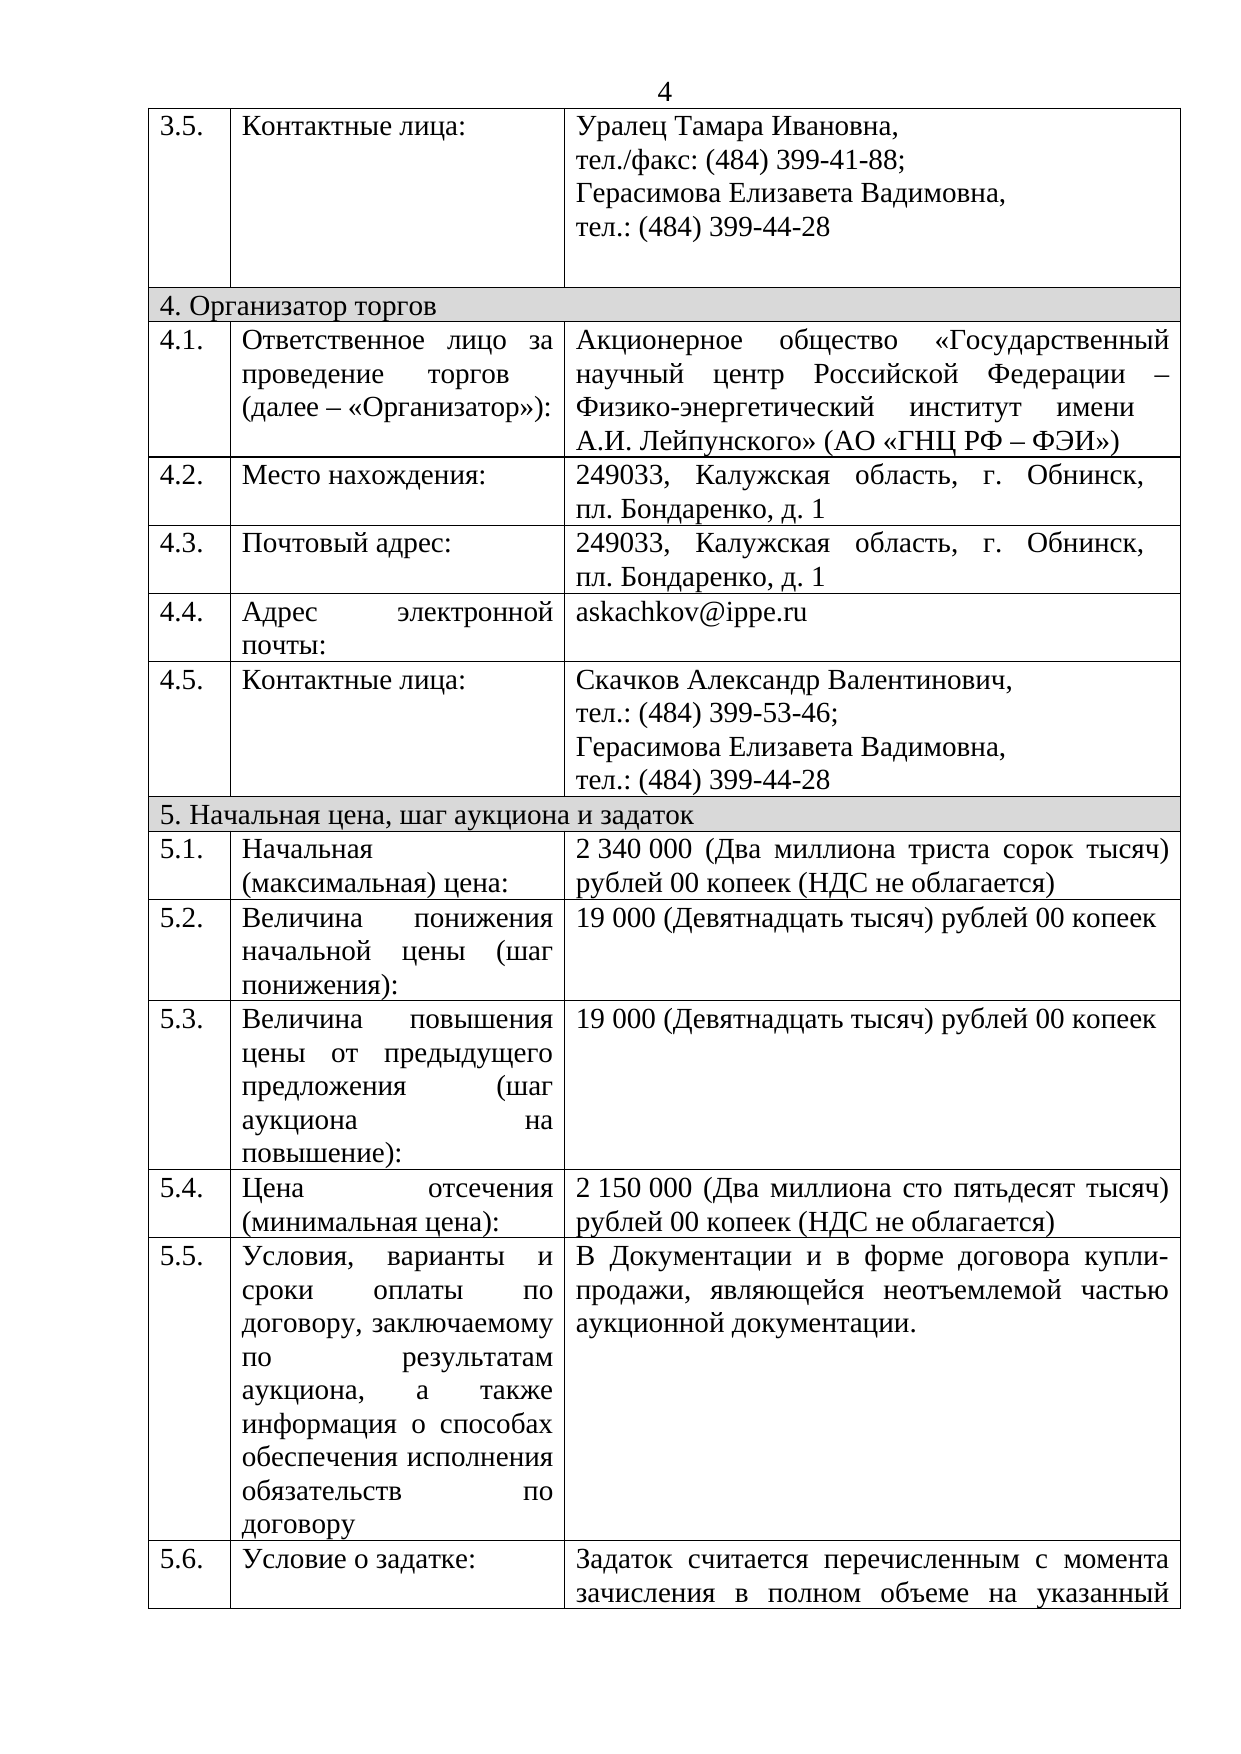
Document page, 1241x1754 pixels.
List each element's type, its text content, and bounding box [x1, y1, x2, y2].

table_cell [149, 322, 230, 456]
table_cell Условие о задатке: [231, 1541, 564, 1608]
table_cell Условия, варианты и сроки оплаты по договору, заключаемому по результатам аукциона, а также информация о способах обеспечения исполнения обязательств по договору [231, 1238, 564, 1540]
table_cell Почтовый адрес: [231, 526, 564, 593]
table_cell 2 340 000 (Два миллиона триста сорок тысяч) рублей 00 копеек (НДС не облагается) [565, 832, 1180, 899]
table_cell Величина понижения начальной цены (шаг понижения): [231, 900, 564, 1000]
table_cell 249033, Калужская область, г. Обнинск, пл. Бондаренко, д. 1 [565, 526, 1180, 593]
table_cell [149, 1238, 230, 1540]
table_cell 19 000 (Девятнадцать тысяч) рублей 00 копеек [565, 1001, 1180, 1169]
table_cell [149, 1170, 230, 1237]
table_cell Адрес электронной почты: [231, 594, 564, 661]
table_cell В Документации и в форме договора купли-продажи, являющейся неотъемлемой частью аукционной документации. [565, 1238, 1180, 1540]
table_cell Контактные лица: [231, 109, 564, 287]
table_cell Место нахождения: [231, 458, 564, 524]
table_cell Скачков Александр Валентинович, тел.: (484) 399-53-46; Герасимова Елизавета Вадимовна, тел.: (484) 399-44-28 [565, 662, 1180, 796]
table_cell [149, 594, 230, 661]
table_cell [149, 526, 230, 593]
table_cell [565, 594, 1180, 661]
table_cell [565, 1541, 1180, 1608]
table_cell [149, 662, 230, 796]
table_cell Организатор торгов [149, 288, 1180, 321]
table_cell Начальная (максимальная) цена: [231, 832, 564, 899]
table_cell [149, 1541, 230, 1608]
table_cell Величина повышения цены от предыдущего предложения (шаг аукциона на повышение): [231, 1001, 564, 1169]
table_cell [149, 458, 230, 524]
table_cell [149, 900, 230, 1000]
table_cell [149, 1001, 230, 1169]
table_cell 249033, Калужская область, г. Обнинск, пл. Бондаренко, д. 1 [565, 458, 1180, 524]
table_cell Уралец Тамара Ивановна, тел./факс: (484) 399-41-88; Герасимова Елизавета Вадимовна, тел.: (484) 399-44-28 [565, 109, 1180, 287]
table_cell [149, 832, 230, 899]
table_cell Начальная цена, шаг аукциона и задаток [149, 797, 1180, 831]
table_cell Цена отсечения (минимальная цена): [231, 1170, 564, 1237]
table_cell 19 000 (Девятнадцать тысяч) рублей 00 копеек [565, 900, 1180, 1000]
table_cell [149, 109, 230, 287]
table_cell Ответственное лицо за проведение торгов (далее – «Организатор»): [231, 322, 564, 456]
table_cell 2 150 000 (Два миллиона сто пятьдесят тысяч) рублей 00 копеек (НДС не облагается) [565, 1170, 1180, 1237]
table_cell Контактные лица: [231, 662, 564, 796]
